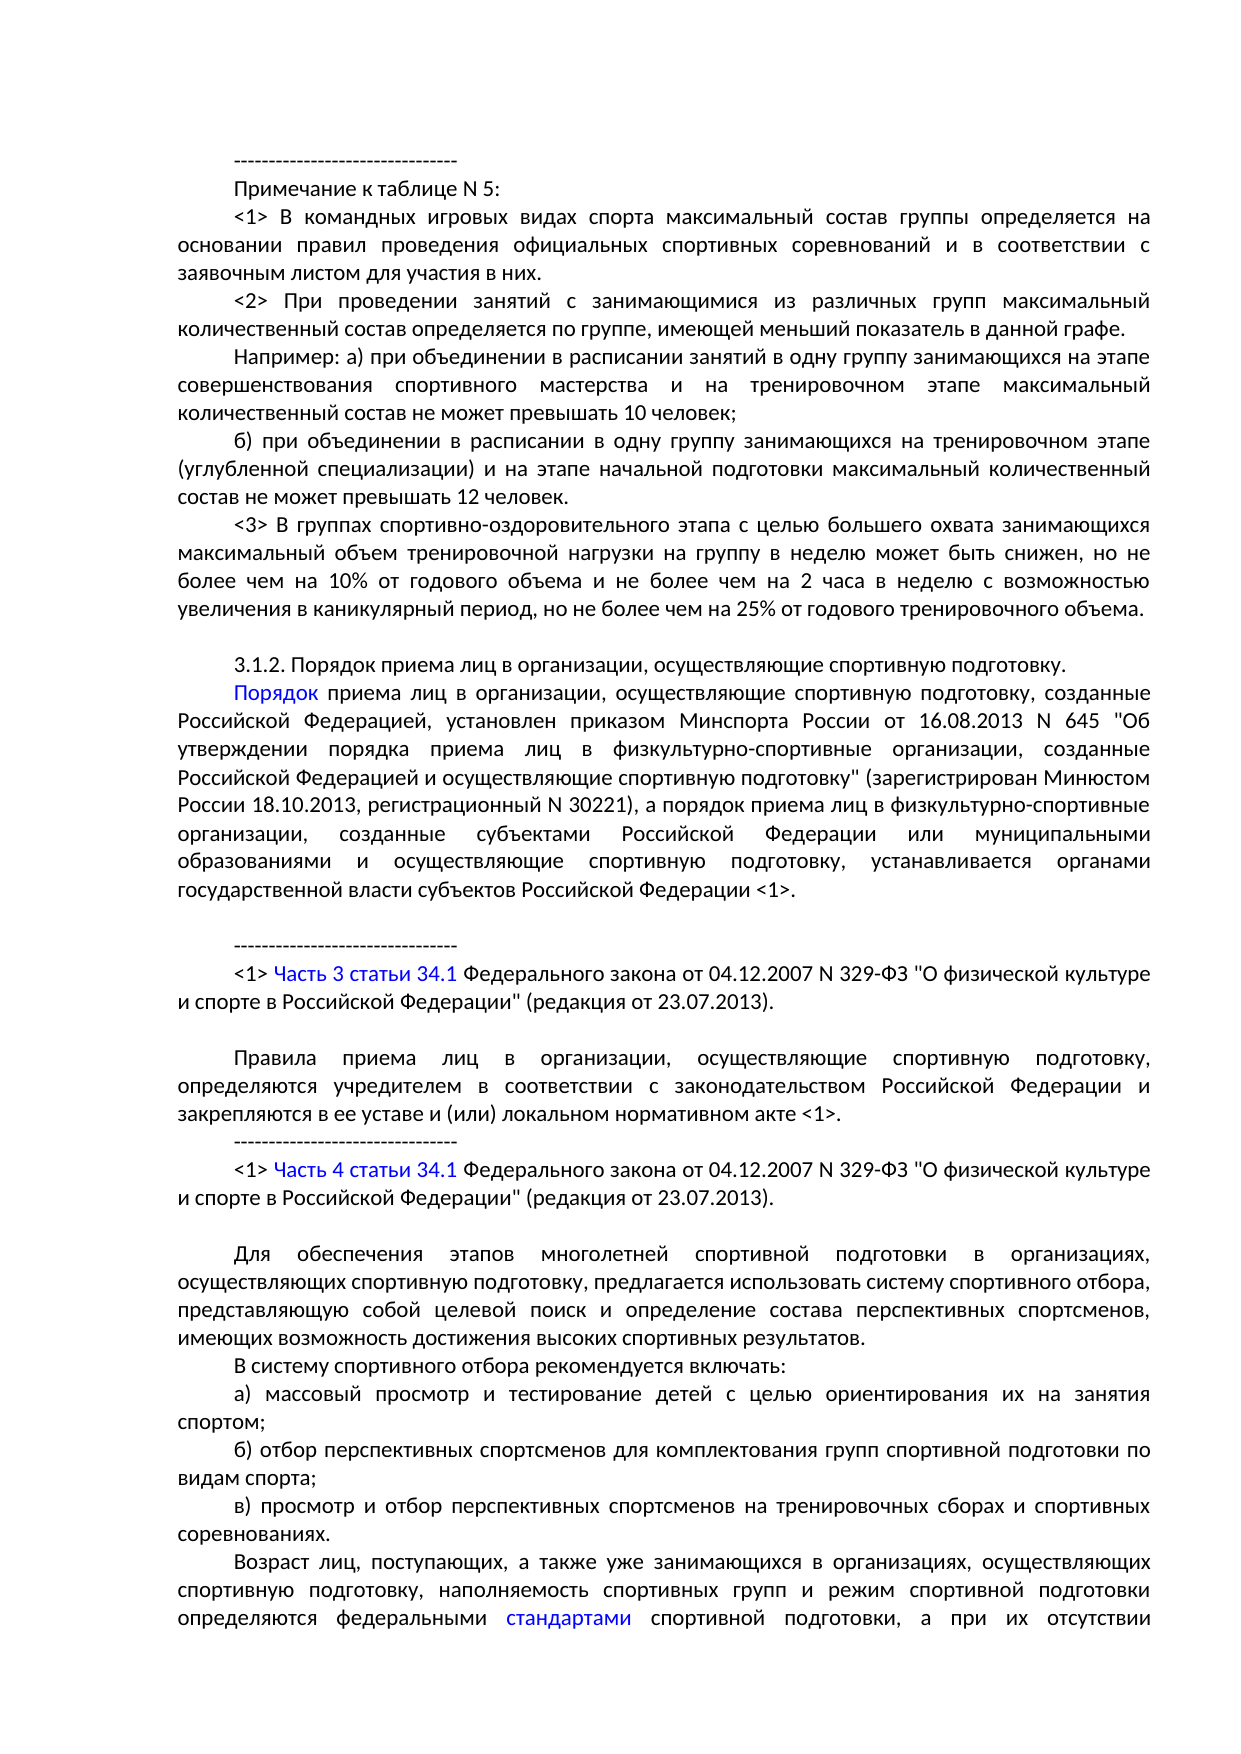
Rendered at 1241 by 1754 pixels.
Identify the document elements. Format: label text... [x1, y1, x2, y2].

text <1> В командных игровых видах спорта максимальный состав группы определяется на основании правил проведения официальных спортивных соревнований и в соответствии с заявочным листом для участия в них. [177, 202, 1152, 286]
text <2> При проведении занятий с занимающимися из различных групп максимальный количественный состав определяется по группе, имеющей меньший показатель в данной графе. [177, 286, 1152, 342]
text -------------------------------- [177, 931, 1152, 959]
text <3> В группах спортивно-оздоровительного этапа с целью большего охвата занимающихся максимальный объем тренировочной нагрузки на группу в неделю может быть снижен, но не более чем на 10% от годового объема и не более чем на 2 часа в неделю с возможностью увеличения в каникулярный период, но не более чем на 25% от годового тренировочного объема. [177, 510, 1152, 622]
text 3.1.2. Порядок приема лиц в организации, осуществляющие спортивную подготовку. [177, 651, 1152, 678]
text <1> Часть 4 статьи 34.1 Федерального закона от 04.12.2007 N 329-ФЗ "О физической культуре и спорте в Российской Федерации" (редакция от 23.07.2013). [177, 1155, 1152, 1211]
text <1> Часть 3 статьи 34.1 Федерального закона от 04.12.2007 N 329-ФЗ "О физической культуре и спорте в Российской Федерации" (редакция от 23.07.2013). [177, 959, 1152, 1015]
text Например: а) при объединении в расписании занятий в одну группу занимающихся на этапе совершенствования спортивного мастерства и на тренировочном этапе максимальный количественный состав не может превышать 10 человек; [177, 342, 1152, 426]
text Примечание к таблице N 5: [177, 174, 1152, 202]
text -------------------------------- [177, 1127, 1152, 1155]
text Правила приема лиц в организации, осуществляющие спортивную подготовку, определяются учредителем в соответствии с законодательством Российской Федерации и закрепляются в ее уставе и (или) локальном нормативном акте <1>. [177, 1043, 1152, 1127]
text -------------------------------- [177, 146, 1152, 174]
text б) отбор перспективных спортсменов для комплектования групп спортивной подготовки по видам спорта; [177, 1435, 1152, 1491]
text Для обеспечения этапов многолетней спортивной подготовки в организациях, осуществляющих спортивную подготовку, предлагается использовать систему спортивного отбора, представляющую собой целевой поиск и определение состава перспективных спортсменов, имеющих возможность достижения высоких спортивных результатов. [177, 1239, 1152, 1351]
text в) просмотр и отбор перспективных спортсменов на тренировочных сборах и спортивных соревнованиях. [177, 1491, 1152, 1547]
text В систему спортивного отбора рекомендуется включать: [177, 1351, 1152, 1379]
text б) при объединении в расписании в одну группу занимающихся на тренировочном этапе (углубленной специализации) и на этапе начальной подготовки максимальный количественный состав не может превышать 12 человек. [177, 426, 1152, 510]
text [177, 1547, 1152, 1631]
text Порядок приема лиц в организации, осуществляющие спортивную подготовку, созданные Российской Федерацией, установлен приказом Минспорта России от 16.08.2013 N 645 "Об утверждении порядка приема лиц в физкультурно-спортивные организации, созданные Российской Федерацией и осуществляющие спортивную подготовку" (зарегистрирован Минюстом России 18.10.2013, регистрационный N 30221), а порядок приема лиц в физкультурно-спортивные организации, созданные субъектами Российской Федерации или муниципальными образованиями и осуществляющие спортивную подготовку, устанавливается органами государственной власти субъектов Российской Федерации <1>. [177, 678, 1152, 903]
text а) массовый просмотр и тестирование детей с целью ориентирования их на занятия спортом; [177, 1379, 1152, 1435]
